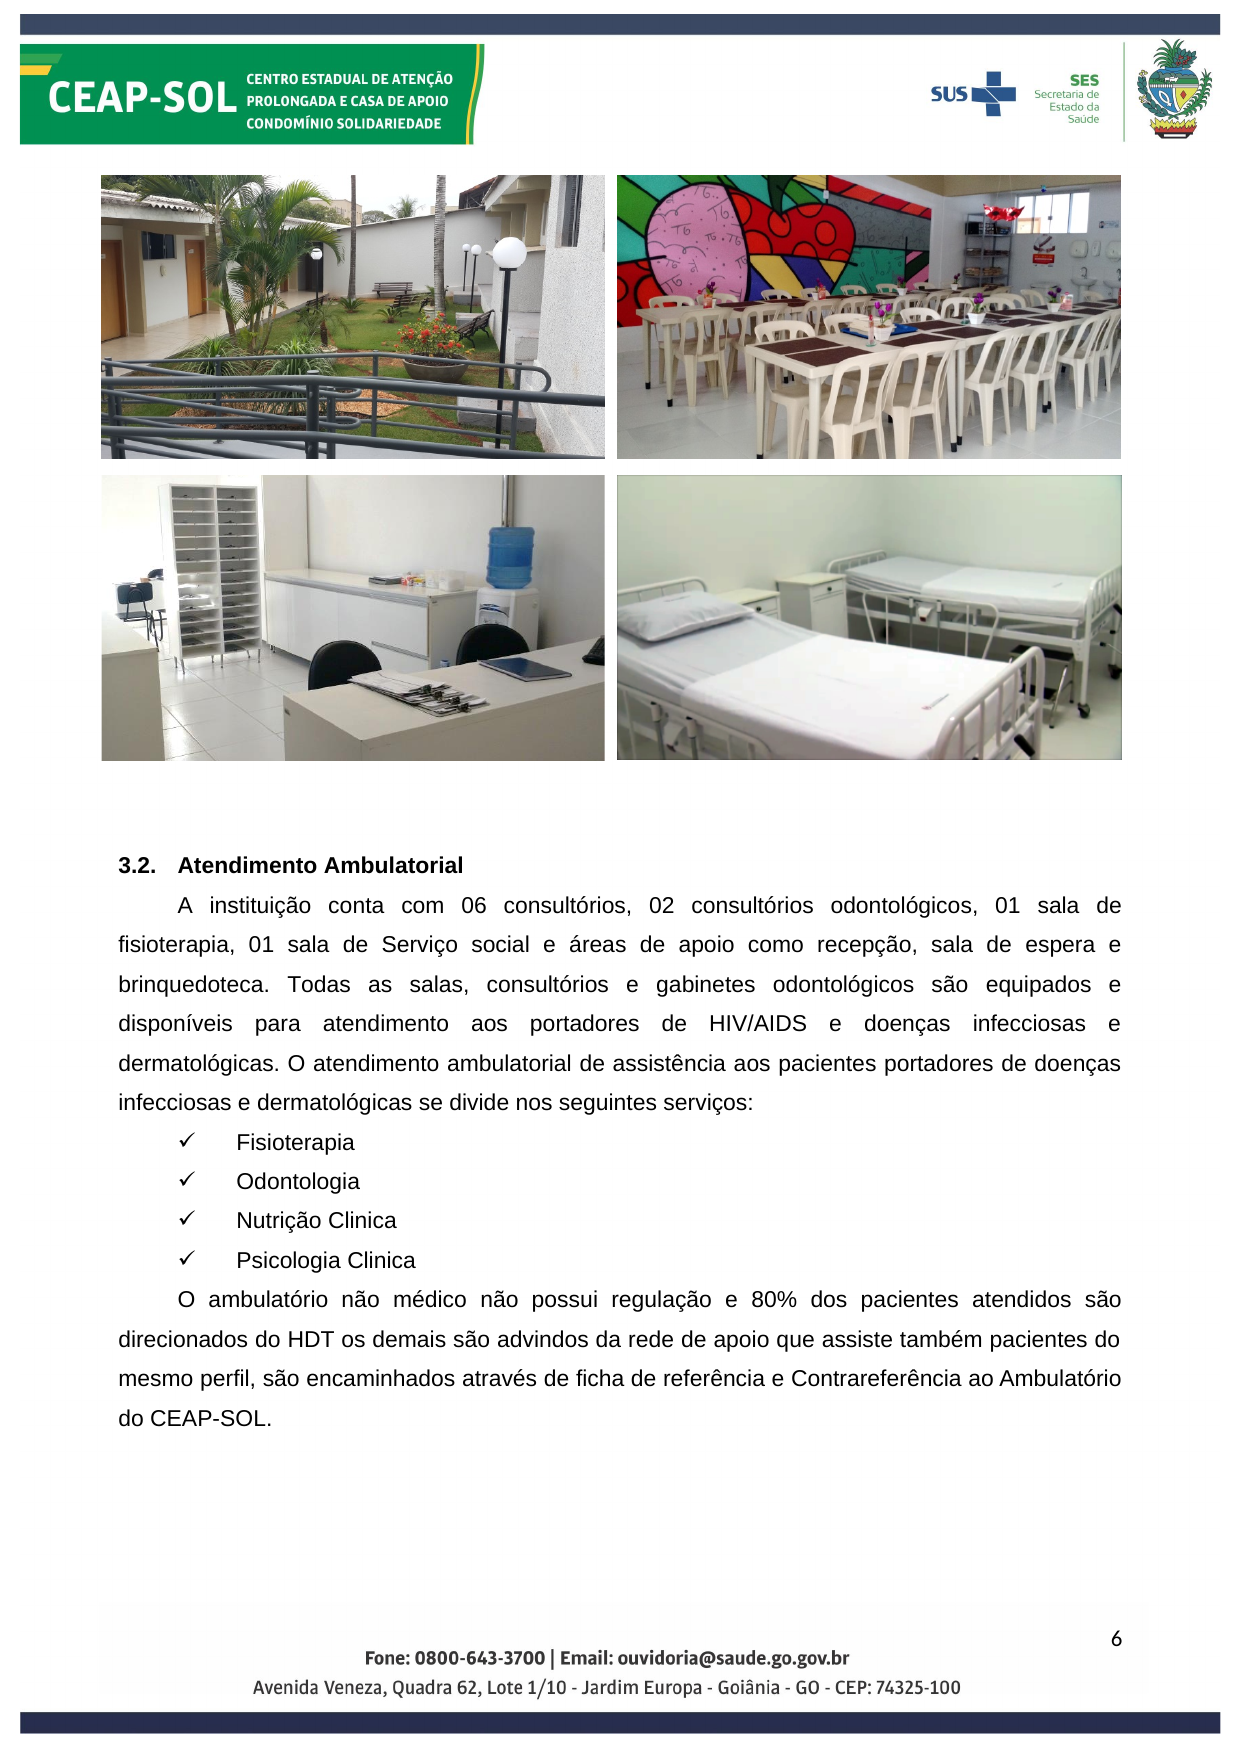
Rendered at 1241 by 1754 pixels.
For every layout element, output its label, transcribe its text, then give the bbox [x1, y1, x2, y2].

list Psicologia Clinica [177, 1247, 1122, 1273]
list Fisioterapia [177, 1128, 1122, 1155]
picture [19, 14, 1221, 1734]
list Odontologia [177, 1168, 1122, 1194]
list A instituição conta com 06 consultórios, 02 consultórios odontológicos, 01 sala de fisioterapia, 01 sala de Serviço social e áreas de apoio como recepção, sala de espera e brinquedoteca. Todas as salas, consultórios e gabinetes odontológicos são equipados e disponíveis para atendimento aos portadores de HIV/AIDS e doenças infecciosas e dermatológicas. O atendimento ambulatorial de assistência aos pacientes portadores de doenças infecciosas e dermatológicas se divide nos seguintes serviços: [118, 892, 1122, 1115]
list Nutrição Clinica [177, 1207, 1122, 1234]
list Atendimento Ambulatorial [118, 852, 1122, 878]
text O ambulatório não médico não possui regulação e 80% dos pacientes atendidos são direcionados do HDT os demais são advindos da rede de apoio que assiste também pacientes do mesmo perfil, são encaminhados através de ficha de referência e Contrareferência ao Ambulatório do CEAP-SOL. [118, 1286, 1122, 1431]
